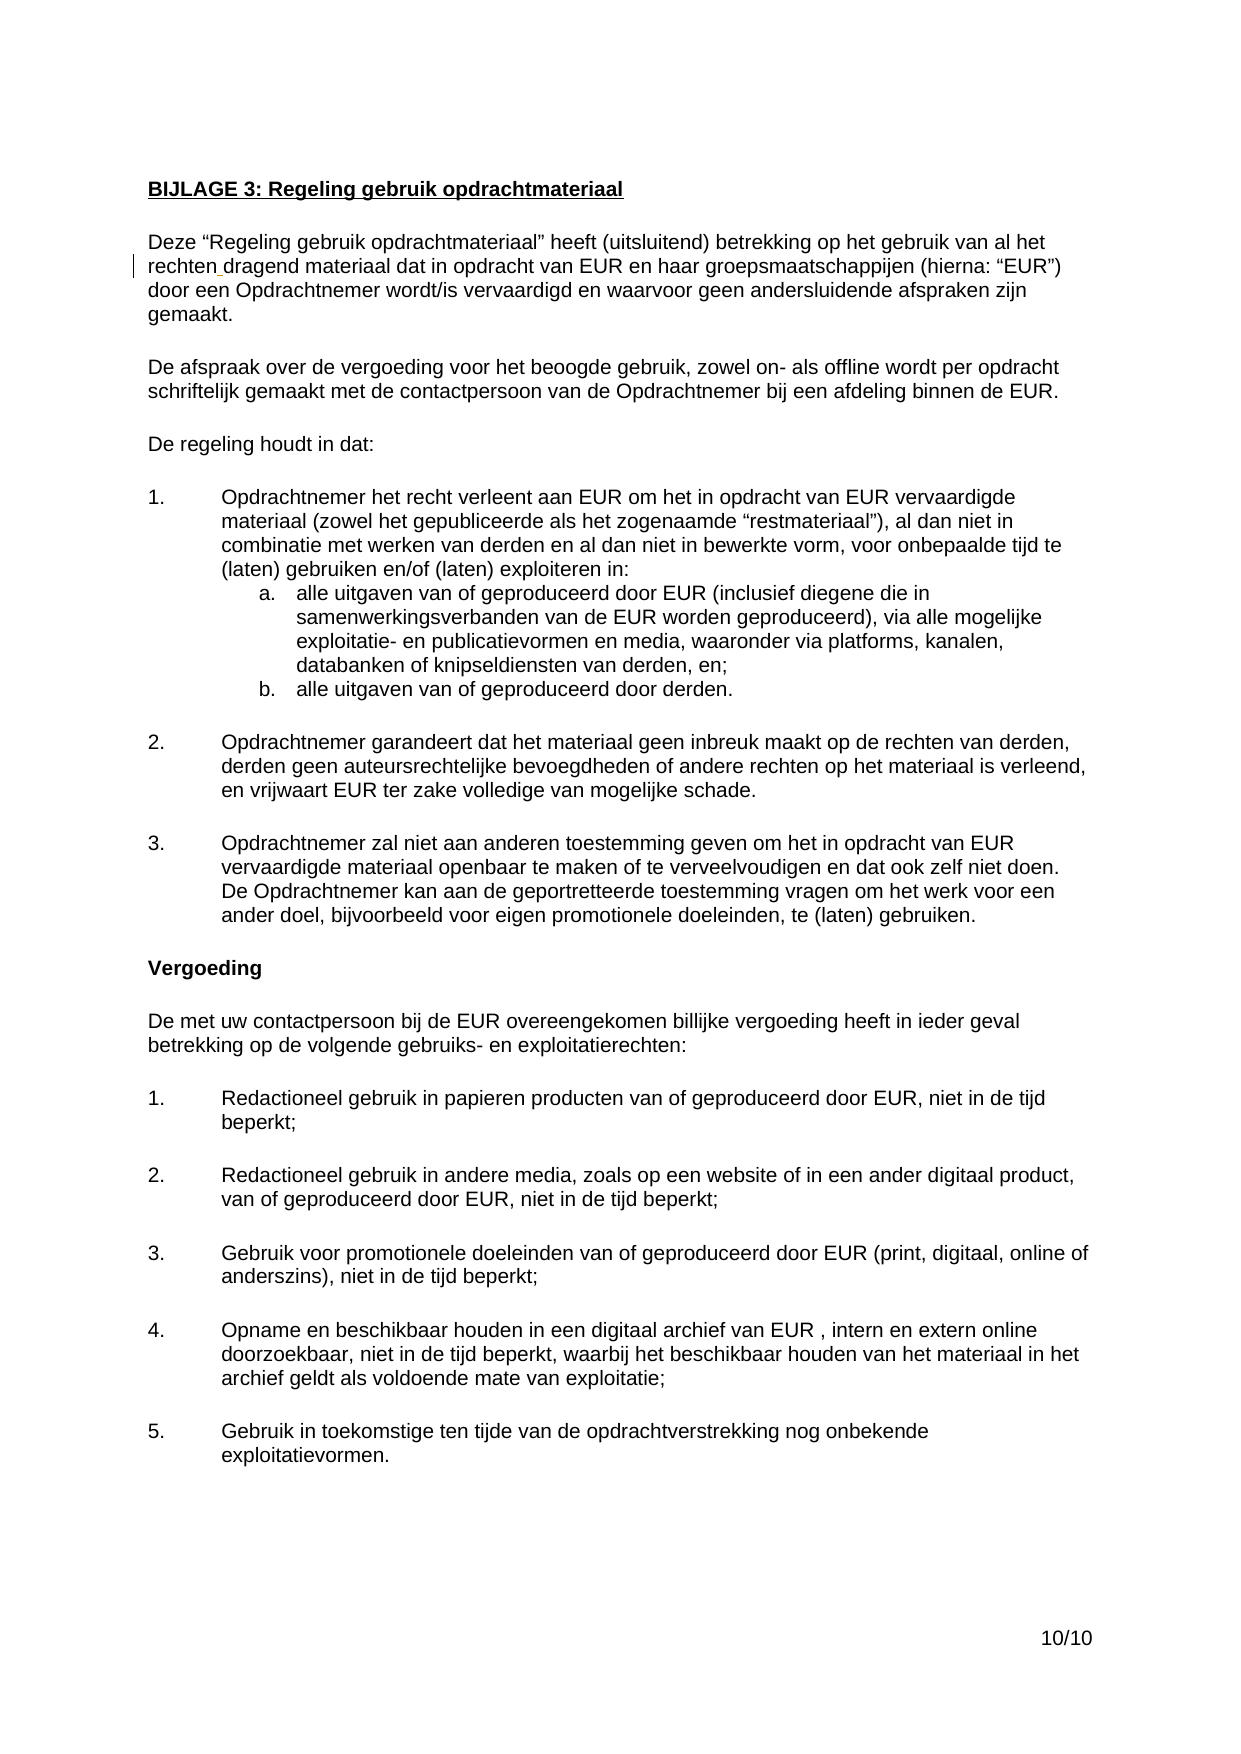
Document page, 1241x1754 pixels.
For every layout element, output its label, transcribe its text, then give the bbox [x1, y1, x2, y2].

text De afspraak over de vergoeding voor het beoogde gebruik, zowel on- als offline wordt per opdracht schriftelijk gemaakt met de contactpersoon van de Opdrachtnemer bij een afdeling binnen de EUR. [148, 355, 1093, 403]
text 2. Redactioneel gebruik in andere media, zoals op een website of in een ander digitaal product, van of geproduceerd door EUR, niet in de tijd beperkt; [148, 1163, 1093, 1211]
text De met uw contactpersoon bij de EUR overeengekomen billijke vergoeding heeft in ieder geval betrekking op de volgende gebruiks- en exploitatierechten: [148, 1009, 1093, 1057]
text 2. Opdrachtnemer garandeert dat het materiaal geen inbreuk maakt op de rechten van derden, derden geen auteursrechtelijke bevoegdheden of andere rechten op het materiaal is verleend, en vrijwaart EUR ter zake volledige van mogelijke schade. [148, 730, 1093, 802]
text 4. Opname en beschikbaar houden in een digitaal archief van EUR , intern en extern online doorzoekbaar, niet in de tijd beperkt, waarbij het beschikbaar houden van het materiaal in het archief geldt als voldoende mate van exploitatie; [148, 1317, 1093, 1389]
text Deze “Regeling gebruik opdrachtmateriaal” heeft (uitsluitend) betrekking op het gebruik van al het rechtendragend materiaal dat in opdracht van EUR en haar groepsmaatschappijen (hierna: “EUR”) door een Opdrachtnemer wordt/is vervaardigd en waarvoor geen andersluidende afspraken zijn gemaakt. [148, 230, 1093, 326]
text 3. Opdrachtnemer zal niet aan anderen toestemming geven om het in opdracht van EUR vervaardigde materiaal openbaar te maken of te verveelvoudigen en dat ook zelf niet doen. De Opdrachtnemer kan aan de geportretteerde toestemming vragen om het werk voor een ander doel, bijvoorbeeld voor eigen promotionele doeleinden, te (laten) gebruiken. [148, 831, 1093, 927]
text 1. Opdrachtnemer het recht verleent aan EUR om het in opdracht van EUR vervaardigde materiaal (zowel het gepubliceerde als het zogenaamde “restmateriaal”), al dan niet in combinatie met werken van derden en al dan niet in bewerkte vorm, voor onbepaalde tijd te (laten) gebruiken en/of (laten) exploiteren in: [148, 485, 1093, 581]
text Vergoeding [148, 956, 1093, 980]
text BIJLAGE 3: Regeling gebruik opdrachtmateriaal [148, 177, 1093, 201]
list alle uitgaven van of geproduceerd door EUR (inclusief diegene die in samenwerkingsverbanden van de EUR worden geproduceerd), via alle mogelijke exploitatie- en publicatievormen en media, waaronder via platforms, kanalen, databanken of knipseldiensten van derden, en; [258, 581, 1093, 677]
text De regeling houdt in dat: [148, 432, 1093, 456]
text 3. Gebruik voor promotionele doeleinden van of geproduceerd door EUR (print, digitaal, online of anderszins), niet in de tijd beperkt; [148, 1240, 1093, 1288]
list alle uitgaven van of geproduceerd door derden. [258, 677, 1093, 701]
text 1. Redactioneel gebruik in papieren producten van of geproduceerd door EUR, niet in de tijd beperkt; [148, 1086, 1093, 1134]
text 5. Gebruik in toekomstige ten tijde van de opdrachtverstrekking nog onbekende exploitatievormen. [148, 1418, 1093, 1466]
